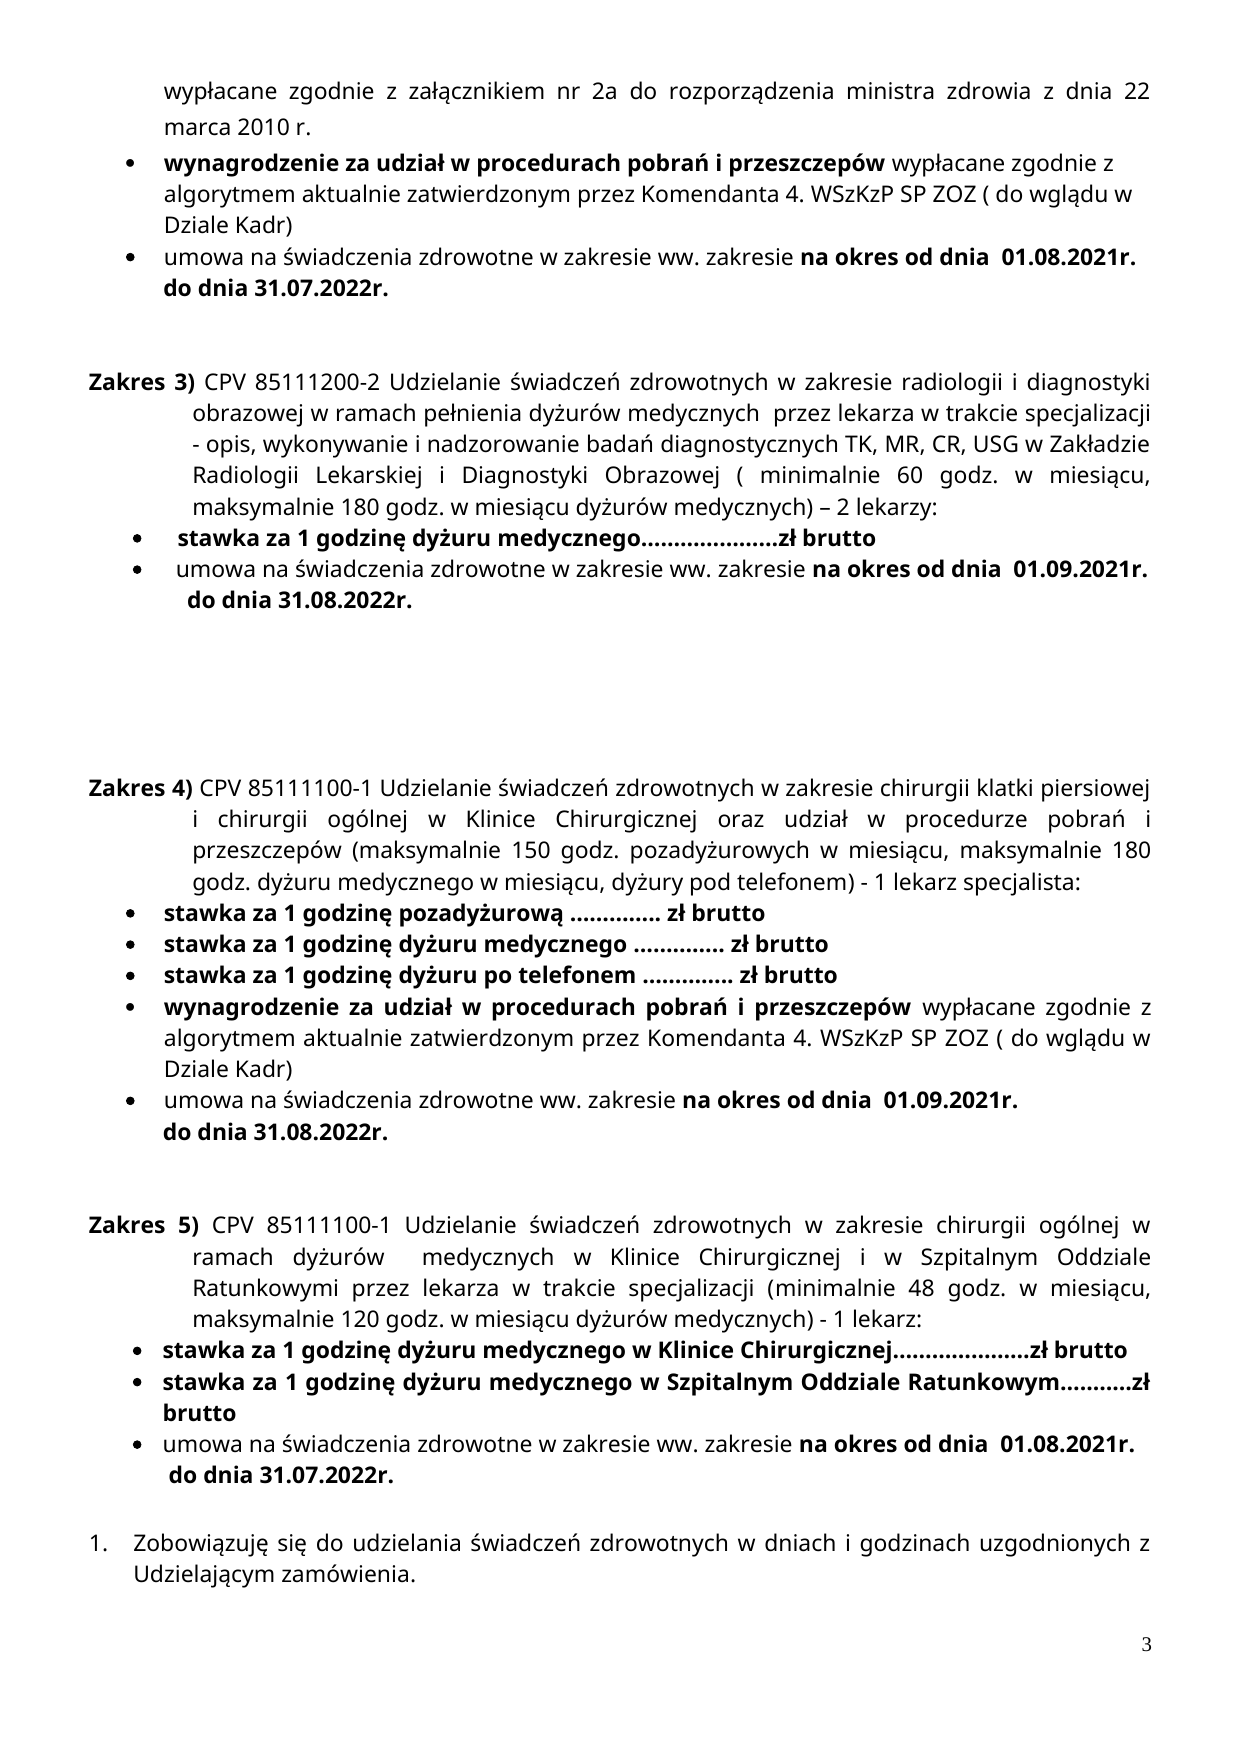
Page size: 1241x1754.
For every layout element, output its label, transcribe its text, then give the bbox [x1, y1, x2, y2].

text Zakres 3) CPV 85111200-2 Udzielanie świadczeń zdrowotnych w zakresie radiologii i diagnostyki obrazowej w ramach pełnienia dyżurów medycznych przez lekarza w trakcie specjalizacji - opis, wykonywanie i nadzorowanie badań diagnostycznych TK, MR, CR, USG w Zakładzie Radiologii Lekarskiej i Diagnostyki Obrazowej ( minimalnie 60 godz. w miesiącu, maksymalnie 180 godz. w miesiącu dyżurów medycznych) – 2 lekarzy: [89, 366, 1152, 522]
text Zakres 5) CPV 85111100-1 Udzielanie świadczeń zdrowotnych w zakresie chirurgii ogólnej w ramach dyżurów medycznych w Klinice Chirurgicznej i w Szpitalnym Oddziale Ratunkowymi przez lekarza w trakcie specjalizacji (minimalnie 48 godz. w miesiącu, maksymalnie 120 godz. w miesiącu dyżurów medycznych) - 1 lekarz: [89, 1209, 1152, 1334]
list umowa na świadczenia zdrowotne w zakresie ww. zakresie na okres od dnia 01.08.2021r. [133, 1428, 1152, 1459]
list wynagrodzenie za udział w procedurach pobrań i przeszczepów wypłacane zgodnie z algorytmem aktualnie zatwierdzonym przez Komendanta 4. WSzKzP SP ZOZ ( do wglądu w Dziale Kadr) [126, 991, 1152, 1084]
list do dnia 31.07.2022r. [163, 272, 1152, 303]
list wynagrodzenie za udział w procedurach pobrań i przeszczepów wypłacane zgodnie z algorytmem aktualnie zatwierdzonym przez Komendanta 4. WSzKzP SP ZOZ ( do wglądu w Dziale Kadr) [126, 147, 1152, 241]
list stawka za 1 godzinę dyżuru medycznego w Szpitalnym Oddziale Ratunkowym…..……zł brutto [133, 1366, 1152, 1428]
list stawka za 1 godzinę dyżuru po telefonem ………….. zł brutto [126, 959, 1152, 991]
text Zakres 4) CPV 85111100-1 Udzielanie świadczeń zdrowotnych w zakresie chirurgii klatki piersiowej i chirurgii ogólnej w Klinice Chirurgicznej oraz udział w procedurze pobrań i przeszczepów (maksymalnie 150 godz. pozadyżurowych w miesiącu, maksymalnie 180 godz. dyżuru medycznego w miesiącu, dyżury pod telefonem) - 1 lekarz specjalista: [89, 772, 1152, 897]
text do dnia 31.08.2022r. [145, 1116, 1152, 1147]
list stawka za 1 godzinę pozadyżurową ………….. zł brutto [126, 897, 1152, 928]
list stawka za 1 godzinę dyżuru medycznego ………….. zł brutto [126, 928, 1152, 959]
list Zobowiązuję się do udzielania świadczeń zdrowotnych w dniach i godzinach uzgodnionych z Udzielającym zamówienia. [89, 1527, 1152, 1589]
list stawka za 1 godzinę dyżuru medycznego…………………zł brutto [133, 522, 1152, 553]
list umowa na świadczenia zdrowotne w zakresie ww. zakresie na okres od dnia 01.09.2021r. [133, 553, 1152, 584]
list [126, 75, 1152, 142]
list umowa na świadczenia zdrowotne ww. zakresie na okres od dnia 01.09.2021r. [126, 1084, 1152, 1116]
list do dnia 31.07.2022r. [162, 1459, 1152, 1491]
list stawka za 1 godzinę dyżuru medycznego w Klinice Chirurgicznej…………………zł brutto [133, 1334, 1152, 1366]
list umowa na świadczenia zdrowotne w zakresie ww. zakresie na okres od dnia 01.08.2021r. [126, 241, 1152, 272]
list do dnia 31.08.2022r. [163, 584, 1152, 616]
